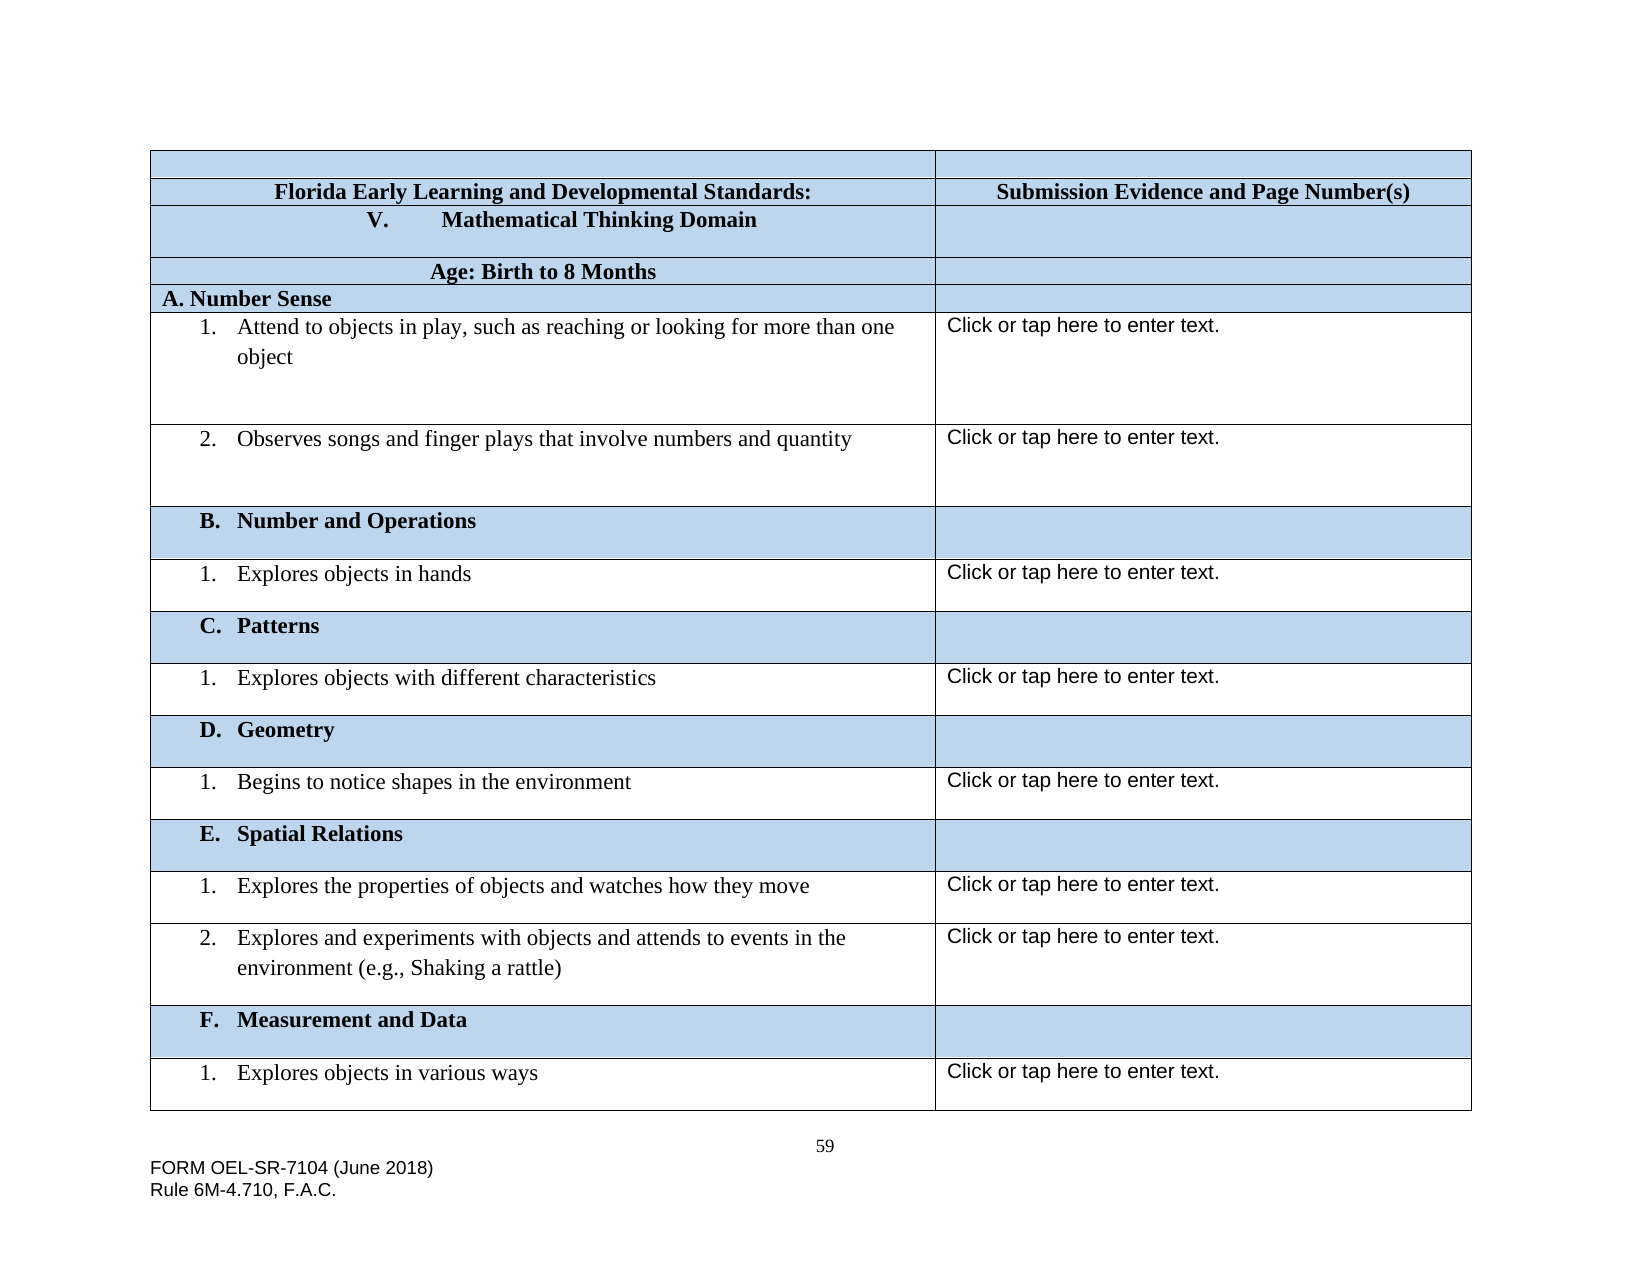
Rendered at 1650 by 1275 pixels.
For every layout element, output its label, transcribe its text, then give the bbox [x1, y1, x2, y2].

table_cell Florida Early Learning and Developmental Standards: [151, 179, 935, 205]
table_cell Measurement and Data [151, 1006, 935, 1057]
table_cell [936, 258, 1471, 284]
table_cell [936, 716, 1471, 767]
table_cell Explores objects with different characteristics [151, 664, 935, 715]
table_cell A. Number Sense [151, 285, 935, 312]
table_cell [936, 285, 1471, 312]
table_cell [936, 507, 1471, 558]
table_cell Explores the properties of objects and watches how they move [151, 872, 935, 923]
table_cell [936, 1006, 1471, 1057]
table_cell Begins to notice shapes in the environment [151, 768, 935, 819]
table_cell Geometry [151, 716, 935, 767]
table_cell Explores objects in various ways [151, 1059, 935, 1109]
table_cell Submission Evidence and Page Number(s) [936, 179, 1471, 205]
table_cell [936, 820, 1471, 871]
table_header [936, 151, 1471, 177]
table_cell Observes songs and finger plays that involve numbers and quantity [151, 425, 935, 506]
table_cell Spatial Relations [151, 820, 935, 871]
table_cell [936, 612, 1471, 663]
table_cell Number and Operations [151, 507, 935, 558]
table_header [151, 151, 935, 177]
table_cell Patterns [151, 612, 935, 663]
table_cell Explores objects in hands [151, 560, 935, 611]
table_cell Attend to objects in play, such as reaching or looking for more than one object [151, 313, 935, 424]
table_cell Explores and experiments with objects and attends to events in the environment (e.g., Shaking a rattle) [151, 924, 935, 1005]
table_cell Mathematical Thinking Domain [151, 206, 935, 257]
table_cell [936, 206, 1471, 257]
table_cell Age: Birth to 8 Months [151, 258, 935, 284]
